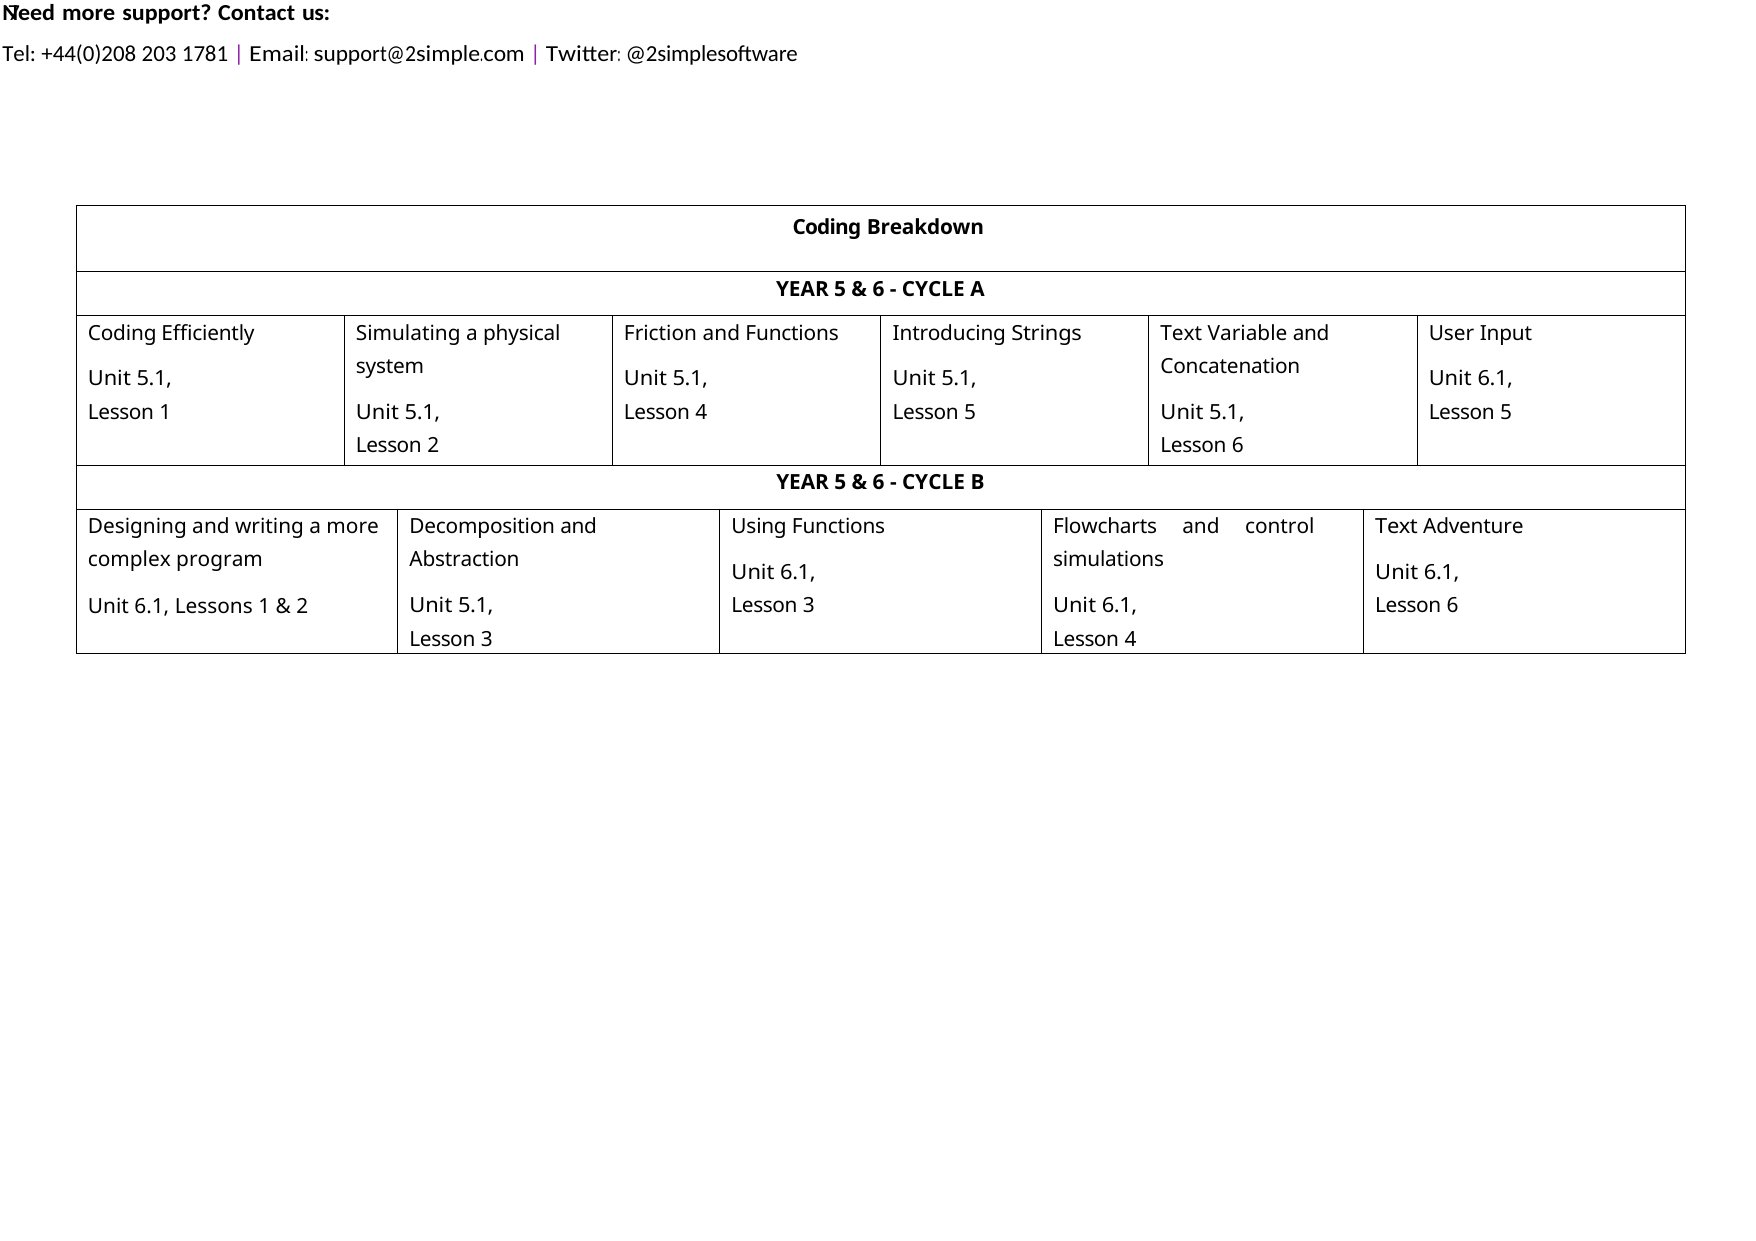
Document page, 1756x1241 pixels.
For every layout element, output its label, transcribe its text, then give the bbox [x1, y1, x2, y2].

table_cell Simulating a physical system Unit 5.1, Lesson 2 [345, 316, 612, 464]
table_cell Coding Efficiently Unit 5.1, Lesson 1 [77, 316, 344, 464]
table_cell User Input Unit 6.1, Lesson 5 [1418, 316, 1685, 464]
table_header Coding Breakdown [77, 206, 1685, 271]
table_cell Text Variable and Concatenation Unit 5.1, Lesson 6 [1149, 316, 1417, 464]
table_cell Friction and Functions Unit 5.1, Lesson 4 [613, 316, 880, 464]
table_cell Decomposition and Abstraction Unit 5.1, Lesson 3 [398, 510, 719, 652]
table_cell YEAR 5 & 6 - CYCLE B [77, 466, 1685, 508]
table_cell Flowcharts and control simulations Unit 6.1, Lesson 4 [1042, 510, 1363, 652]
table_cell Introducing Strings Unit 5.1, Lesson 5 [881, 316, 1148, 464]
table_cell Designing and writing a more complex program Unit 6.1, Lessons 1 & 2 [77, 510, 397, 652]
table_cell Text Adventure Unit 6.1, Lesson 6 [1364, 510, 1685, 652]
table_cell YEAR 5 & 6 - CYCLE A [77, 272, 1685, 315]
table_cell Using Functions Unit 6.1, Lesson 3 [720, 510, 1041, 652]
